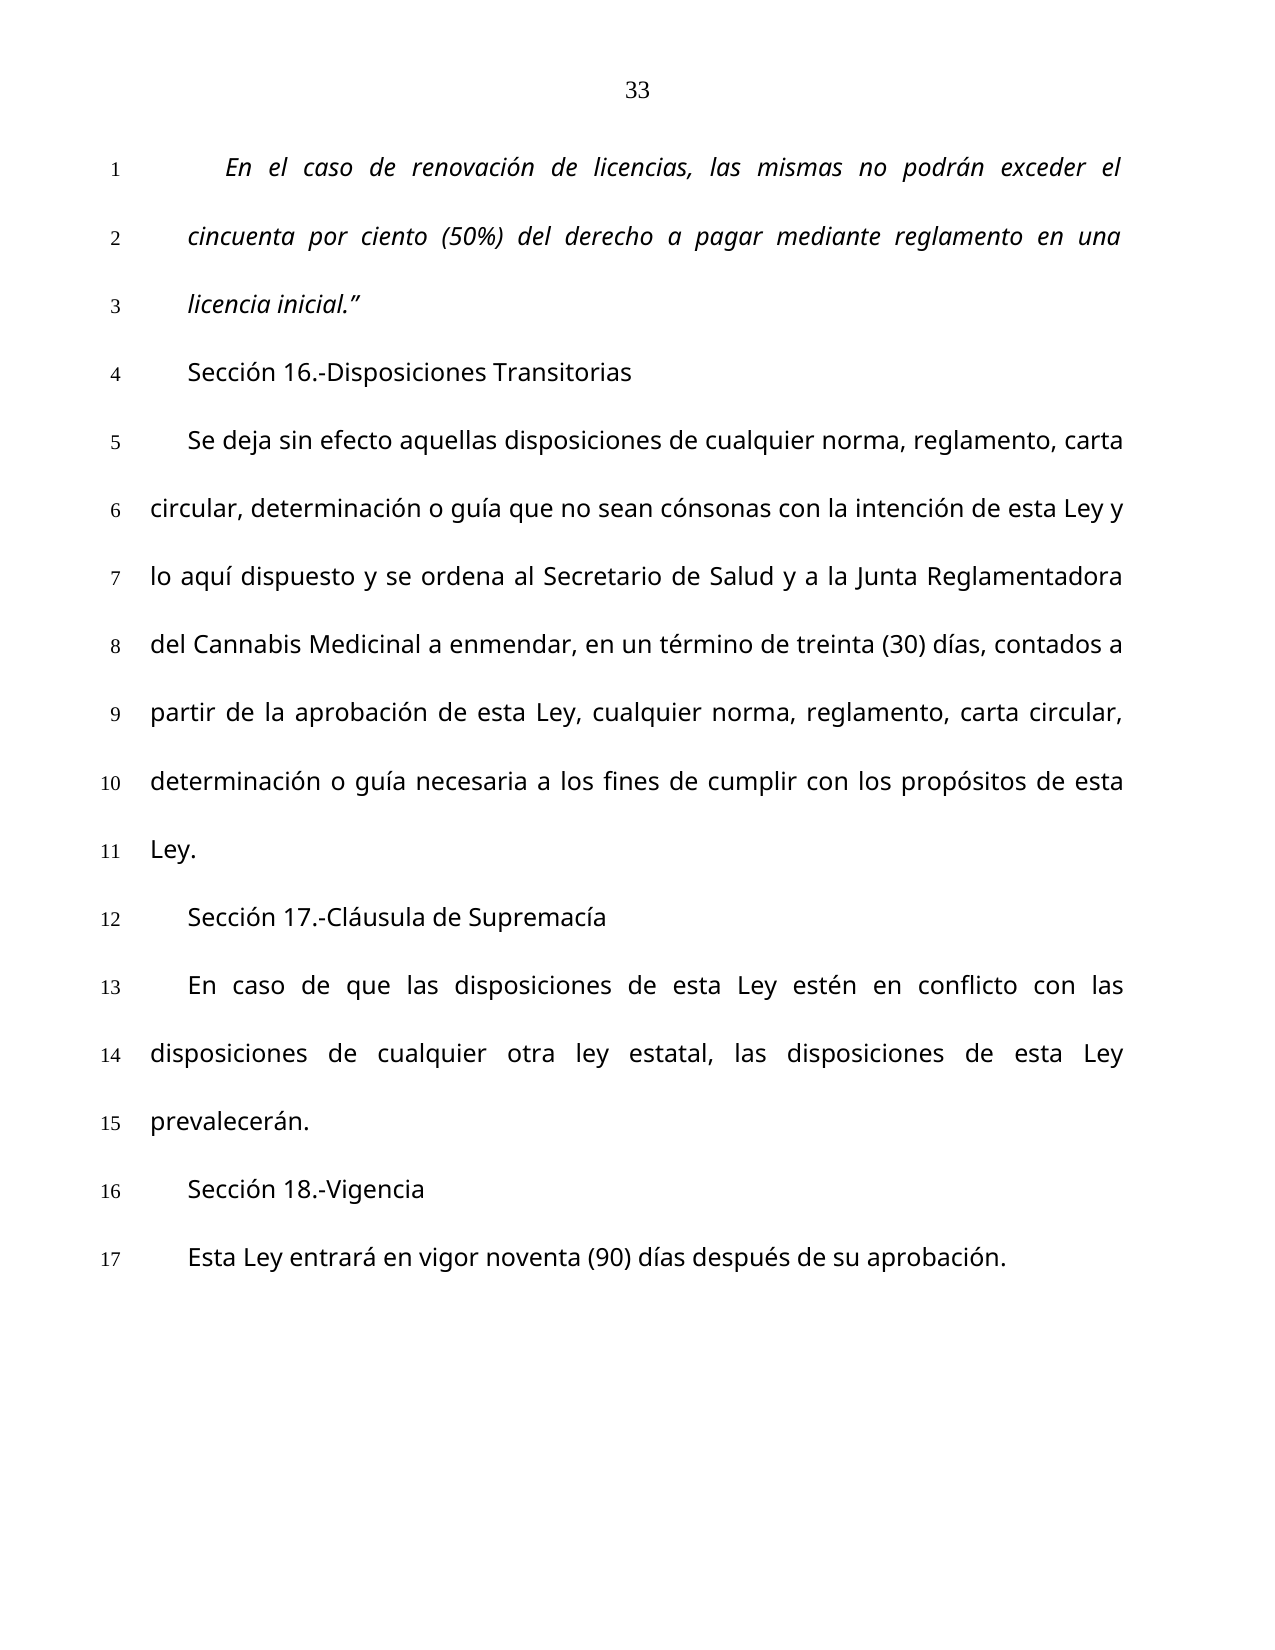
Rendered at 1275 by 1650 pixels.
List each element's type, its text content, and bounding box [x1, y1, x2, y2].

text Sección 17.-Cláusula de Supremacía [150, 899, 1125, 933]
text Sección 18.-Vigencia [150, 1172, 1125, 1206]
text Esta Ley entrará en vigor noventa (90) días después de su aprobación. [150, 1240, 1125, 1274]
text Se deja sin efecto aquellas disposiciones de cualquier norma, reglamento, carta circular, determinación o guía que no sean cónsonas con la intención de esta Ley y lo aquí dispuesto y se ordena al Secretario de Salud y a la Junta Reglamentadora del Cannabis Medicinal a enmendar, en un término de treinta (30) días, contados a partir de la aprobación de esta Ley, cualquier norma, reglamento, carta circular, determinación o guía necesaria a los fines de cumplir con los propósitos de esta Ley. [150, 422, 1125, 865]
text En el caso de renovación de licencias, las mismas no podrán exceder el cincuenta por ciento (50%) del derecho a pagar mediante reglamento en una licencia inicial.” [187, 150, 1125, 320]
text En caso de que las disposiciones de esta Ley estén en conflicto con las disposiciones de cualquier otra ley estatal, las disposiciones de esta Ley prevalecerán. [150, 967, 1125, 1138]
text Sección 16.-Disposiciones Transitorias [150, 354, 1125, 388]
